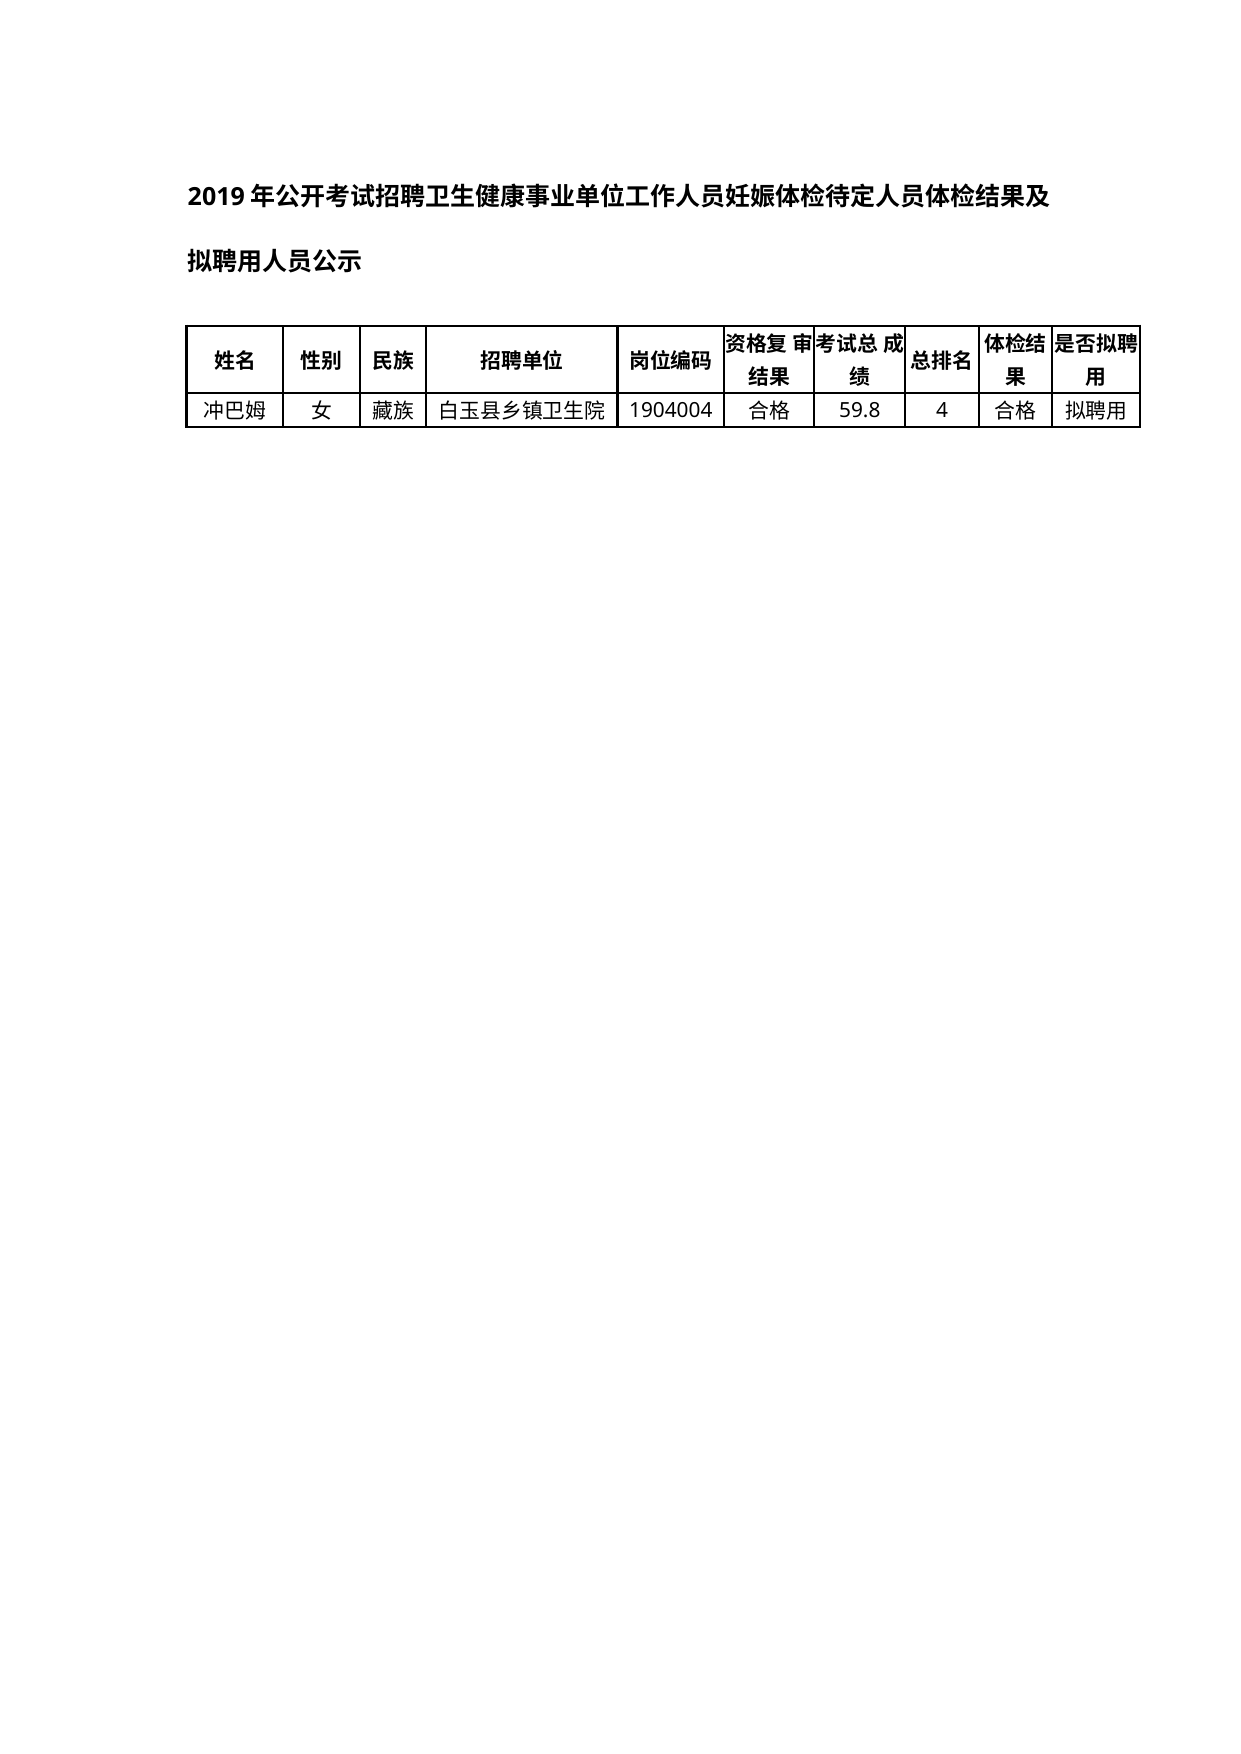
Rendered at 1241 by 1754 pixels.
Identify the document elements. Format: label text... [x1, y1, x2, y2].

table_cell 59.8 [815, 394, 904, 426]
text 2019年公开考试招聘卫生健康事业单位工作人员妊娠体检待定人员体检结果及拟聘用人员公示 [187, 162, 1053, 292]
table_header 体检结果 [980, 327, 1051, 392]
table_cell 白玉县乡镇卫生院 [427, 394, 616, 426]
table_header 是否拟聘用 [1053, 327, 1139, 392]
table_cell 女 [284, 394, 359, 426]
table_cell 4 [906, 394, 978, 426]
table_header 招聘单位 [427, 327, 616, 392]
table_cell 拟聘用 [1053, 394, 1139, 426]
table_cell 1904004 [619, 394, 723, 426]
table_header 性别 [284, 327, 359, 392]
table_cell 合格 [980, 394, 1051, 426]
table_header 总排名 [906, 327, 978, 392]
table_header 岗位编码 [619, 327, 723, 392]
table_header 姓名 [188, 327, 282, 392]
table_cell 冲巴姆 [188, 394, 282, 426]
table_cell 藏族 [361, 394, 425, 426]
table_header 考试总 成绩 [815, 327, 904, 392]
table_header 民族 [361, 327, 425, 392]
table_header 资格复 审结果 [725, 327, 813, 392]
table_cell 合格 [725, 394, 813, 426]
